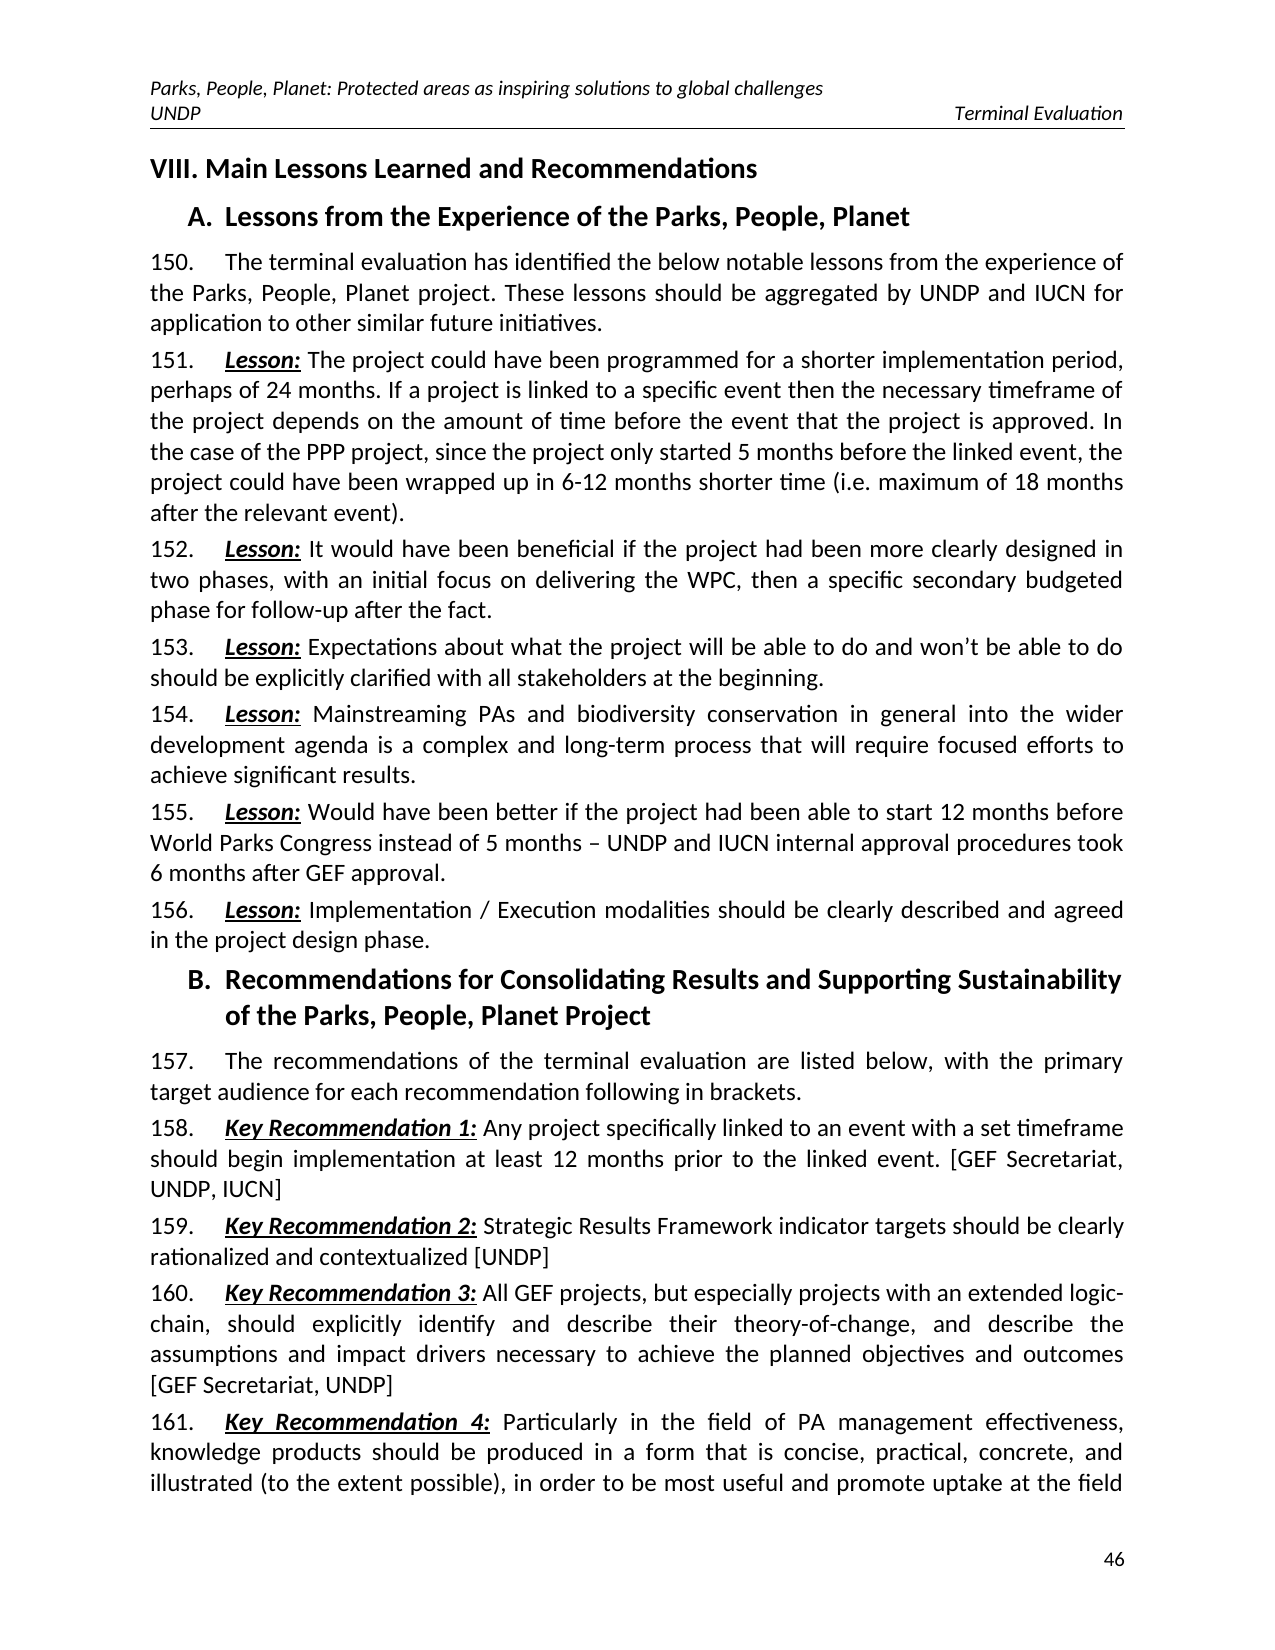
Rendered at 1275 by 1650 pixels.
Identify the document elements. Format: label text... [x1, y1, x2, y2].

text The recommendations of the terminal evaluation are listed below, with the primary target audience for each recommendation following in brackets. [150, 1045, 1125, 1106]
text Key Recommendation 1: Any project specifically linked to an event with a set timeframe should begin implementation at least 12 months prior to the linked event. [GEF Secretariat, UNDP, IUCN] [150, 1112, 1125, 1204]
text Lesson: It would have been beneficial if the project had been more clearly designed in two phases, with an initial focus on delivering the WPC, then a specific secondary budgeted phase for follow-up after the fact. [150, 533, 1125, 625]
text Key Recommendation 2: Strategic Results Framework indicator targets should be clearly rationalized and contextualized [UNDP] [150, 1210, 1125, 1271]
text Lesson: Expectations about what the project will be able to do and won’t be able to do should be explicitly clarified with all stakeholders at the beginning. [150, 631, 1125, 692]
text Lesson: The project could have been programmed for a shorter implementation period, perhaps of 24 months. If a project is linked to a specific event then the necessary timeframe of the project depends on the amount of time before the event that the project is approved. In the case of the PPP project, since the project only started 5 months before the linked event, the project could have been wrapped up in 6-12 months shorter time (i.e. maximum of 18 months after the relevant event). [150, 344, 1125, 527]
subtitle Main Lessons Learned and Recommendations [150, 150, 1125, 186]
text Lesson: Implementation / Execution modalities should be clearly described and agreed in the project design phase. [150, 894, 1125, 955]
text Key Recommendation 3: All GEF projects, but especially projects with an extended logic-chain, should explicitly identify and describe their theory-of-change, and describe the assumptions and impact drivers necessary to achieve the planned objectives and outcomes [GEF Secretariat, UNDP] [150, 1278, 1125, 1400]
subtitle Recommendations for Consolidating Results and Supporting Sustainability of the Parks, People, Planet Project [187, 961, 1125, 1033]
text Lesson: Mainstreaming PAs and biodiversity conservation in general into the wider development agenda is a complex and long-term process that will require focused efforts to achieve significant results. [150, 698, 1125, 790]
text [150, 1406, 1125, 1497]
text The terminal evaluation has identified the below notable lessons from the experience of the Parks, People, Planet project. These lessons should be aggregated by UNDP and IUCN for application to other similar future initiatives. [150, 246, 1125, 338]
subtitle Lessons from the Experience of the Parks, People, Planet [187, 198, 1125, 234]
text Lesson: Would have been better if the project had been able to start 12 months before World Parks Congress instead of 5 months – UNDP and IUCN internal approval procedures took 6 months after GEF approval. [150, 796, 1125, 888]
